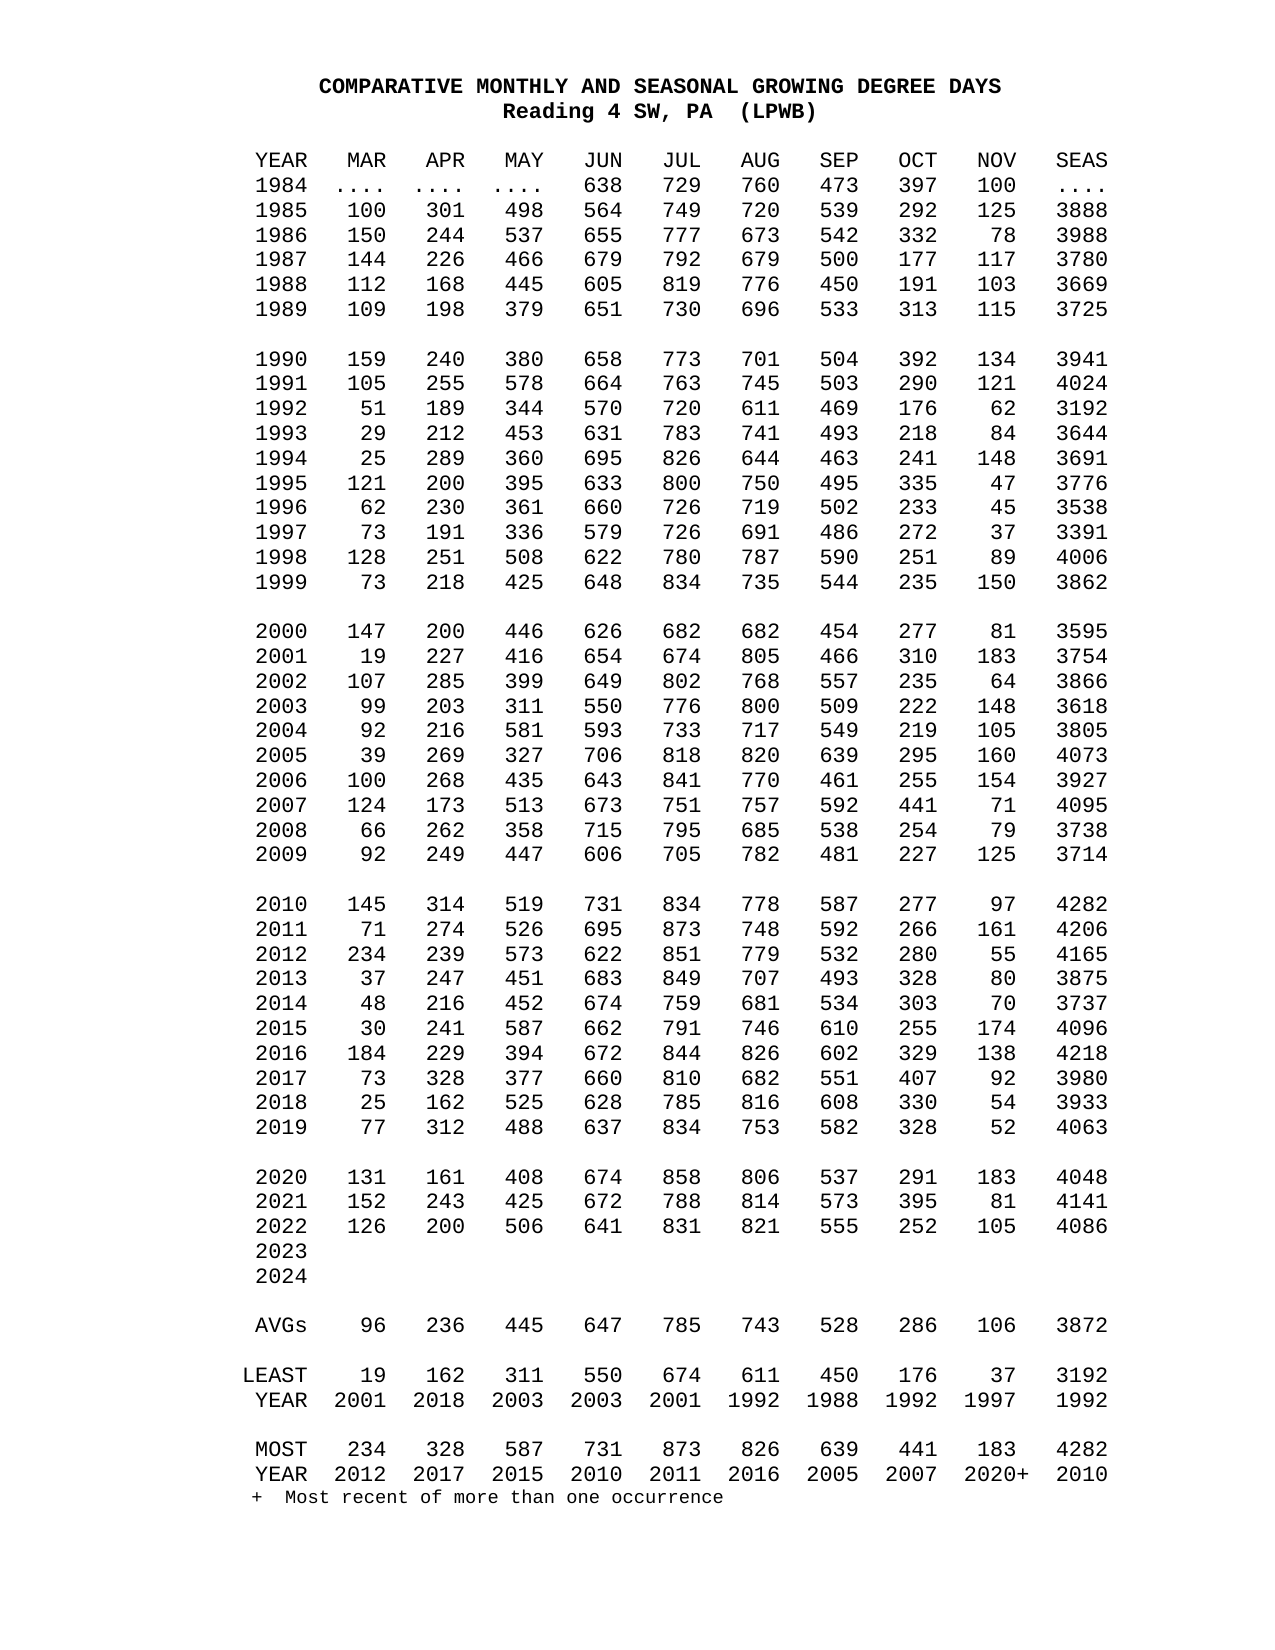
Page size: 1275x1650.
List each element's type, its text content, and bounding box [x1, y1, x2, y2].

text 2016 184 229 394 672 844 826 602 329 138 4218 [150, 1042, 1170, 1067]
text 2009 92 249 447 606 705 782 481 227 125 3714 [150, 843, 1170, 868]
text LEAST 19 162 311 550 674 611 450 176 37 3192 [150, 1364, 1170, 1389]
text 2014 48 216 452 674 759 681 534 303 70 3737 [150, 992, 1170, 1017]
text 1991 105 255 578 664 763 745 503 290 121 4024 [150, 372, 1170, 397]
text 2006 100 268 435 643 841 770 461 255 154 3927 [150, 769, 1170, 794]
text MOST 234 328 587 731 873 826 639 441 183 4282 [150, 1438, 1170, 1463]
text 1986 150 244 537 655 777 673 542 332 78 3988 [150, 224, 1170, 248]
text 2002 107 285 399 649 802 768 557 235 64 3866 [150, 670, 1170, 695]
text 1993 29 212 453 631 783 741 493 218 84 3644 [150, 422, 1170, 447]
text 1989 109 198 379 651 730 696 533 313 115 3725 [150, 298, 1170, 323]
text 1987 144 226 466 679 792 679 500 177 117 3780 [150, 248, 1170, 273]
text 1998 128 251 508 622 780 787 590 251 89 4006 [150, 546, 1170, 571]
text 2007 124 173 513 673 751 757 592 441 71 4095 [150, 794, 1170, 819]
text 2010 145 314 519 731 834 778 587 277 97 4282 [150, 893, 1170, 918]
text COMPARATIVE MONTHLY AND SEASONAL GROWING DEGREE DAYS [150, 75, 1170, 100]
text 2021 152 243 425 672 788 814 573 395 81 4141 [150, 1191, 1170, 1215]
text 2017 73 328 377 660 810 682 551 407 92 3980 [150, 1067, 1170, 1091]
text 2011 71 274 526 695 873 748 592 266 161 4206 [150, 918, 1170, 943]
text 1992 51 189 344 570 720 611 469 176 62 3192 [150, 397, 1170, 422]
text 2023 [150, 1240, 1170, 1265]
text 1997 73 191 336 579 726 691 486 272 37 3391 [150, 521, 1170, 546]
text 1984 .... .... .... 638 729 760 473 397 100 .... [150, 174, 1170, 199]
text 1994 25 289 360 695 826 644 463 241 148 3691 [150, 447, 1170, 472]
text 1990 159 240 380 658 773 701 504 392 134 3941 [150, 348, 1170, 372]
text YEAR 2001 2018 2003 2003 2001 1992 1988 1992 1997 1992 [150, 1389, 1170, 1414]
text 2008 66 262 358 715 795 685 538 254 79 3738 [150, 819, 1170, 843]
text 2019 77 312 488 637 834 753 582 328 52 4063 [150, 1116, 1170, 1141]
text 2012 234 239 573 622 851 779 532 280 55 4165 [150, 943, 1170, 967]
text 2000 147 200 446 626 682 682 454 277 81 3595 [150, 620, 1170, 645]
text 1985 100 301 498 564 749 720 539 292 125 3888 [150, 199, 1170, 224]
text 2013 37 247 451 683 849 707 493 328 80 3875 [150, 967, 1170, 992]
text AVGs 96 236 445 647 785 743 528 286 106 3872 [150, 1314, 1170, 1339]
text 2018 25 162 525 628 785 816 608 330 54 3933 [150, 1091, 1170, 1116]
text 2022 126 200 506 641 831 821 555 252 105 4086 [150, 1215, 1170, 1240]
text 2005 39 269 327 706 818 820 639 295 160 4073 [150, 744, 1170, 769]
text 1995 121 200 395 633 800 750 495 335 47 3776 [150, 472, 1170, 496]
text 2003 99 203 311 550 776 800 509 222 148 3618 [150, 695, 1170, 719]
text YEAR MAR APR MAY JUN JUL AUG SEP OCT NOV SEAS [150, 149, 1170, 174]
text 1988 112 168 445 605 819 776 450 191 103 3669 [150, 273, 1170, 298]
text YEAR 2012 2017 2015 2010 2011 2016 2005 2007 2020+ 2010 [150, 1463, 1170, 1488]
text 2015 30 241 587 662 791 746 610 255 174 4096 [150, 1017, 1170, 1042]
text + Most recent of more than one occurrence [150, 1488, 1170, 1509]
text 2024 [150, 1265, 1170, 1290]
text 1996 62 230 361 660 726 719 502 233 45 3538 [150, 496, 1170, 521]
text Reading 4 SW, PA (LPWB) [150, 100, 1170, 124]
text 2004 92 216 581 593 733 717 549 219 105 3805 [150, 719, 1170, 744]
text 1999 73 218 425 648 834 735 544 235 150 3862 [150, 571, 1170, 596]
text 2001 19 227 416 654 674 805 466 310 183 3754 [150, 645, 1170, 670]
text 2020 131 161 408 674 858 806 537 291 183 4048 [150, 1166, 1170, 1191]
